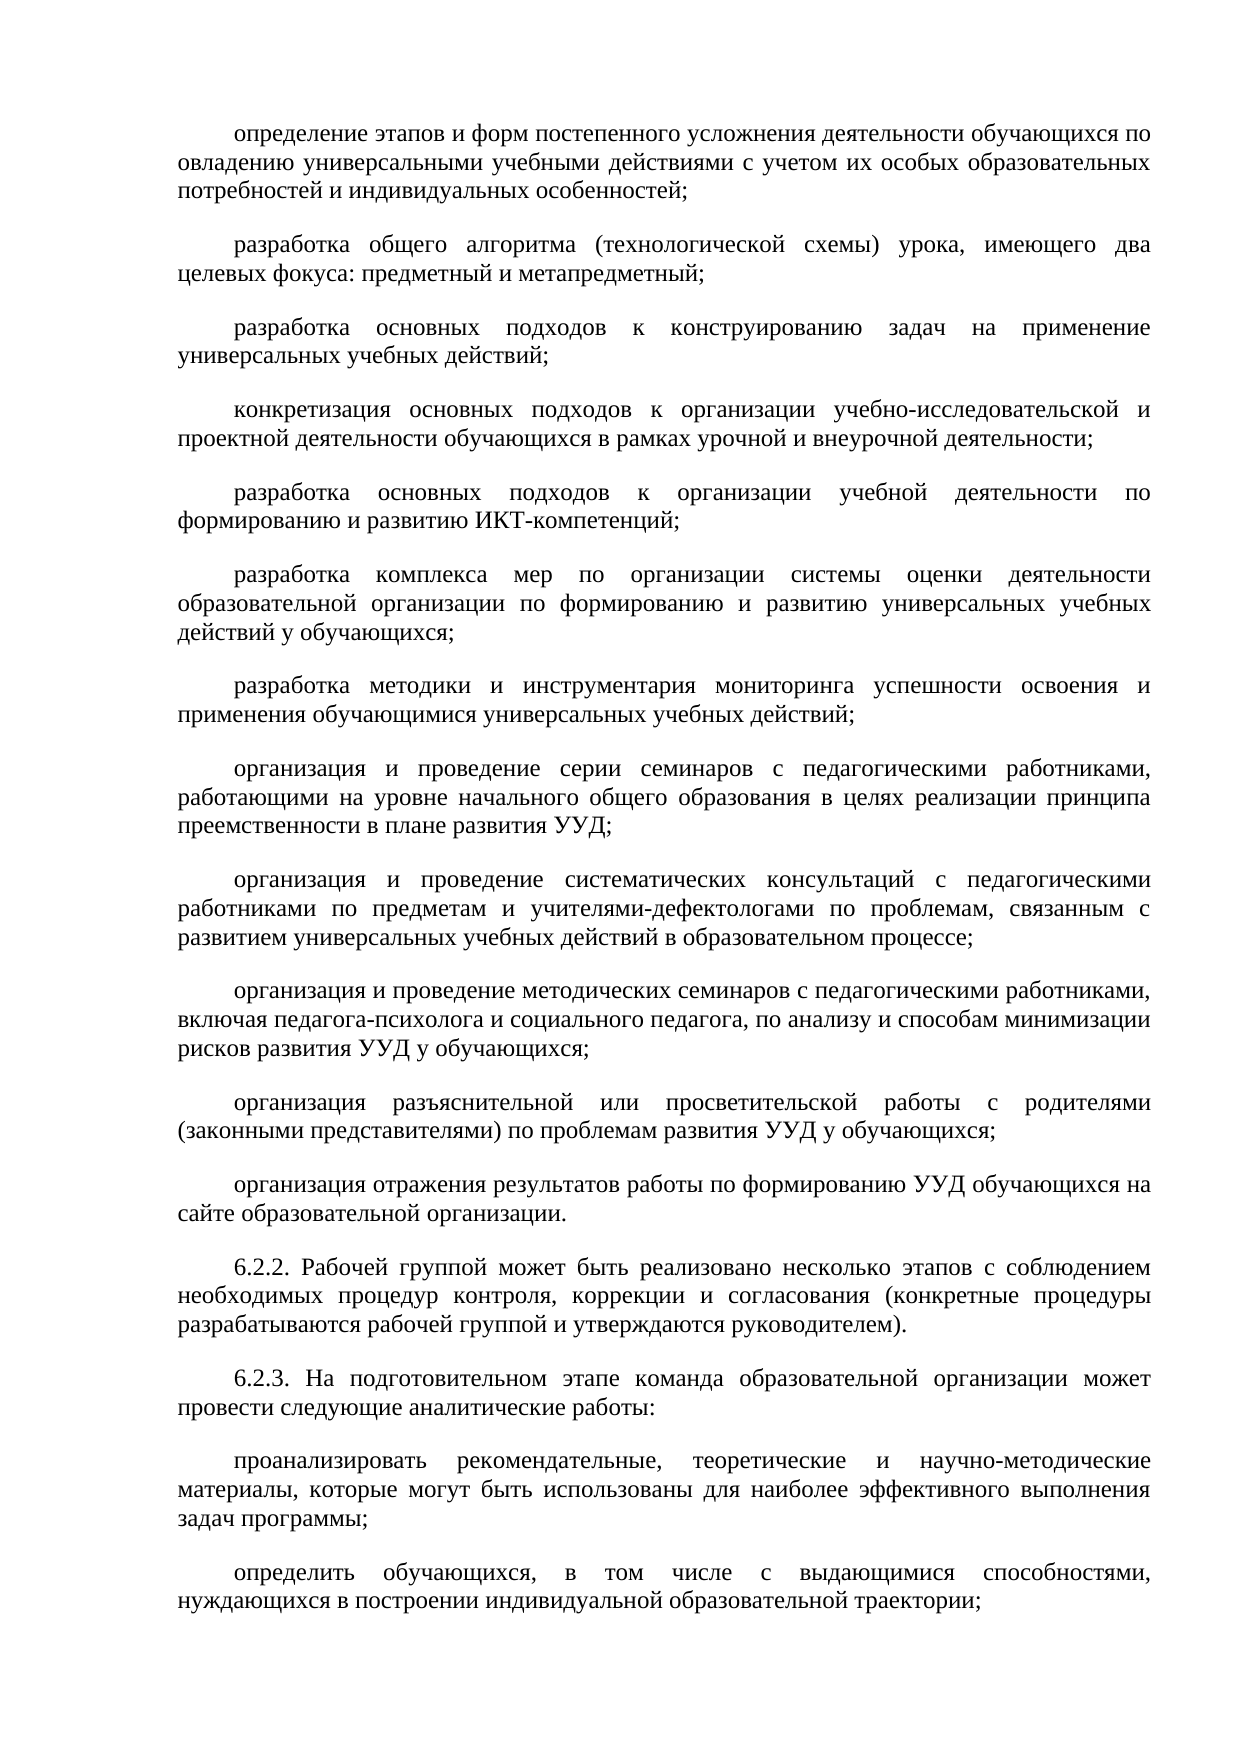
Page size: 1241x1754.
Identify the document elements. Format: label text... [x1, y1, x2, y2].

text 6.2.3. На подготовительном этапе команда образовательной организации может провести следующие аналитические работы: [177, 1363, 1152, 1421]
text 6.2.2. Рабочей группой может быть реализовано несколько этапов с соблюдением необходимых процедур контроля, коррекции и согласования (конкретные процедуры разрабатываются рабочей группой и утверждаются руководителем). [177, 1252, 1152, 1338]
text разработка основных подходов к организации учебной деятельности по формированию и развитию ИКТ-компетенций; [177, 477, 1152, 534]
text разработка комплекса мер по организации системы оценки деятельности образовательной организации по формированию и развитию универсальных учебных действий у обучающихся; [177, 559, 1152, 646]
text разработка общего алгоритма (технологической схемы) урока, имеющего два целевых фокуса: предметный и метапредметный; [177, 229, 1152, 287]
text организация и проведение серии семинаров с педагогическими работниками, работающими на уровне начального общего образования в целях реализации принципа преемственности в плане развития УУД; [177, 753, 1152, 839]
text определение этапов и форм постепенного усложнения деятельности обучающихся по овладению универсальными учебными действиями с учетом их особых образовательных потребностей и индивидуальных особенностей; [177, 118, 1152, 204]
text организация разъяснительной или просветительской работы с родителями (законными представителями) по проблемам развития УУД у обучающихся; [177, 1087, 1152, 1144]
text конкретизация основных подходов к организации учебно-исследовательской и проектной деятельности обучающихся в рамках урочной и внеурочной деятельности; [177, 394, 1152, 452]
text проанализировать рекомендательные, теоретические и научно-методические материалы, которые могут быть использованы для наиболее эффективного выполнения задач программы; [177, 1446, 1152, 1532]
text определить обучающихся, в том числе с выдающимися способностями, нуждающихся в построении индивидуальной образовательной траектории; [177, 1557, 1152, 1614]
text организация и проведение методических семинаров с педагогическими работниками, включая педагога-психолога и социального педагога, по анализу и способам минимизации рисков развития УУД у обучающихся; [177, 976, 1152, 1062]
text организация и проведение систематических консультаций с педагогическими работниками по предметам и учителями-дефектологами по проблемам, связанным с развитием универсальных учебных действий в образовательном процессе; [177, 864, 1152, 951]
text разработка методики и инструментария мониторинга успешности освоения и применения обучающимися универсальных учебных действий; [177, 671, 1152, 728]
text организация отражения результатов работы по формированию УУД обучающихся на сайте образовательной организации. [177, 1169, 1152, 1227]
text разработка основных подходов к конструированию задач на применение универсальных учебных действий; [177, 312, 1152, 369]
